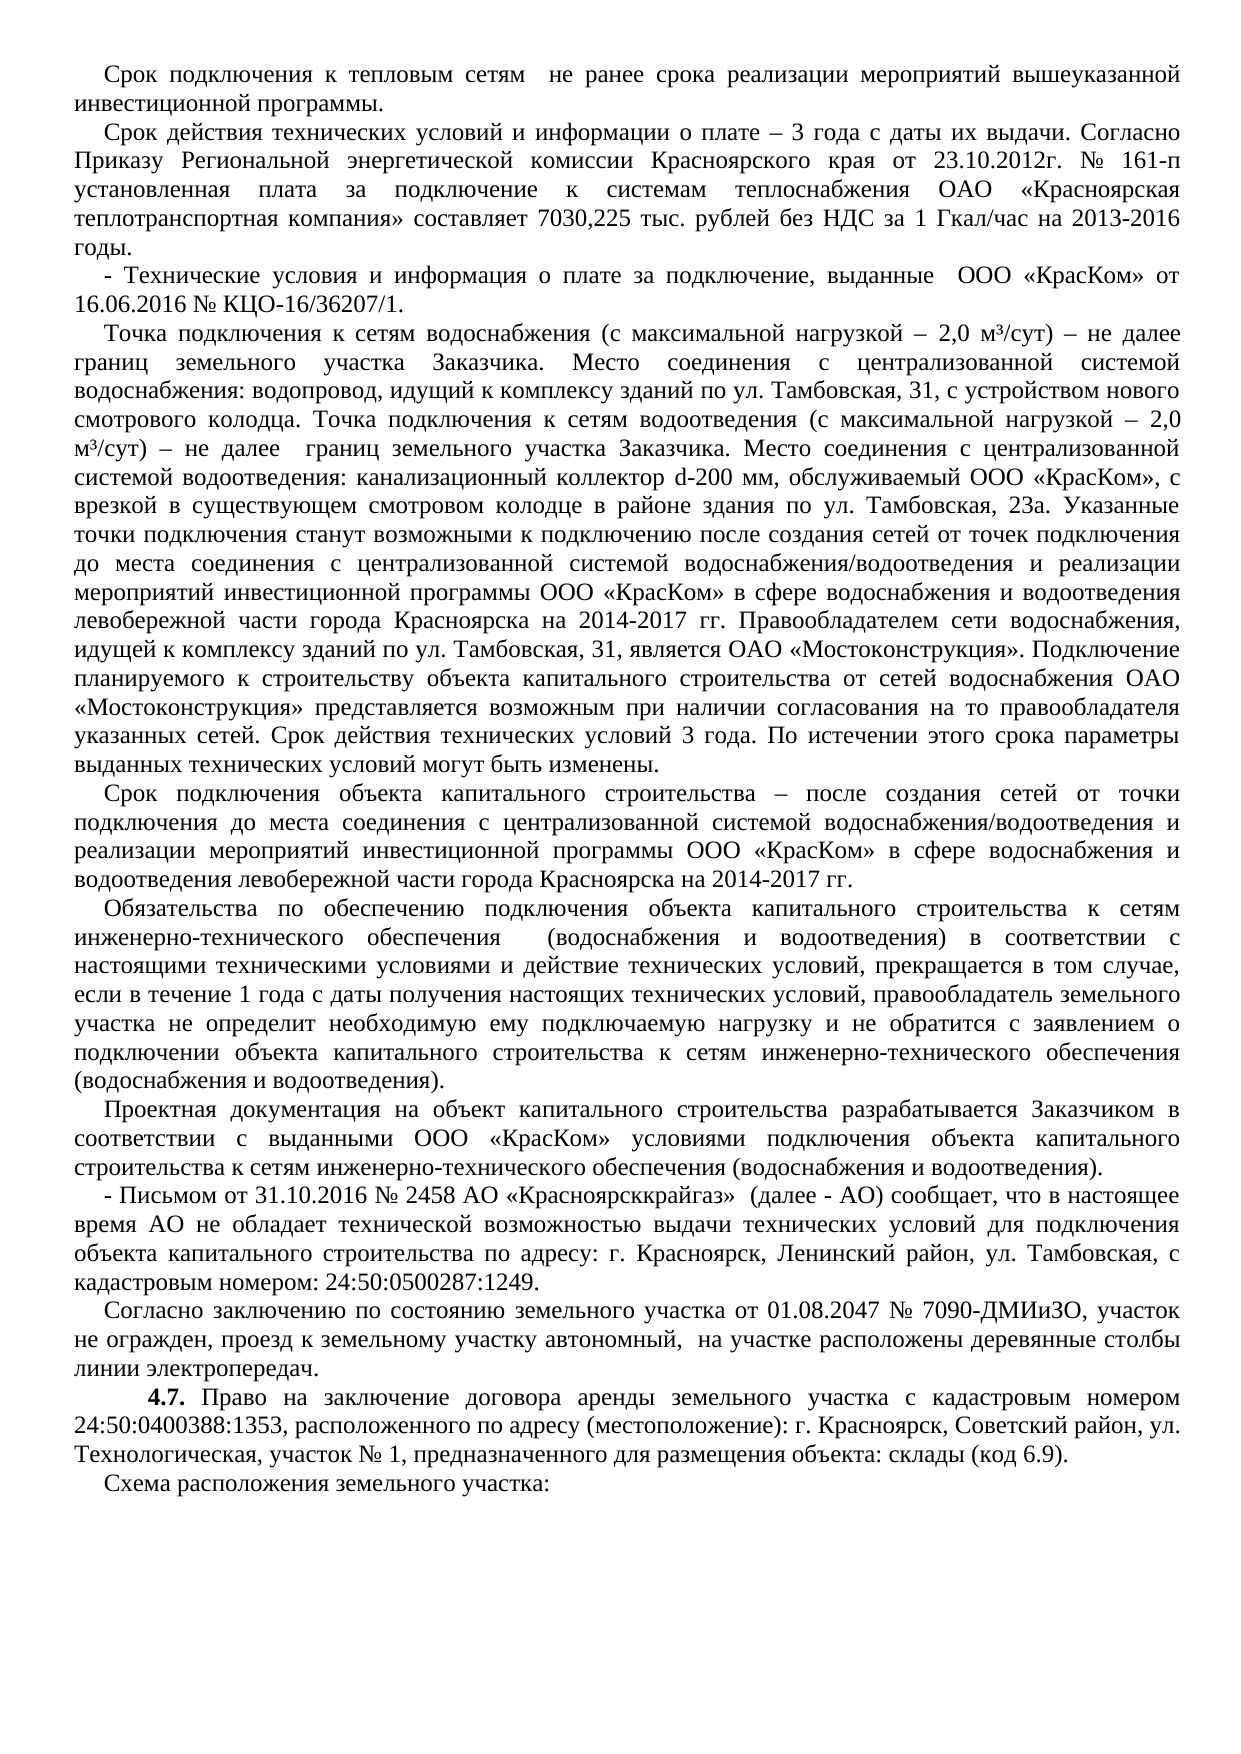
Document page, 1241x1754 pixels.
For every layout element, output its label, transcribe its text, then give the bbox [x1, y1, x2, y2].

text - Технические условия и информация о плате за подключение, выданные ООО «КрасКом» от 16.06.2016 № КЦО-16/36207/1. [74, 260, 1181, 318]
text Схема расположения земельного участка: [74, 1468, 1181, 1497]
text 4.7. Право на заключение договора аренды земельного участка с кадастровым номером 24:50:0400388:1353, расположенного по адресу (местоположение): г. Красноярск, Советский район, ул. Технологическая, участок № 1, предназначенного для размещения объекта: склады (код 6.9). [74, 1382, 1181, 1468]
text Срок подключения объекта капитального строительства – после создания сетей от точки подключения до места соединения с централизованной системой водоснабжения/водоотведения и реализации мероприятий инвестиционной программы ООО «КрасКом» в сфере водоснабжения и водоотведения левобережной части города Красноярска на 2014-2017 гг. [74, 778, 1181, 893]
text Срок подключения к тепловым сетям не ранее срока реализации мероприятий вышеуказанной инвестиционной программы. [74, 59, 1181, 117]
text Обязательства по обеспечению подключения объекта капитального строительства к сетям инженерно-технического обеспечения (водоснабжения и водоотведения) в соответствии с настоящими техническими условиями и действие технических условий, прекращается в том случае, если в течение 1 года с даты получения настоящих технических условий, правообладатель земельного участка не определит необходимую ему подключаемую нагрузку и не обратится с заявлением о подключении объекта капитального строительства к сетям инженерно-технического обеспечения (водоснабжения и водоотведения). [74, 893, 1181, 1094]
text Проектная документация на объект капитального строительства разрабатывается Заказчиком в соответствии с выданными ООО «КрасКом» условиями подключения объекта капитального строительства к сетям инженерно-технического обеспечения (водоснабжения и водоотведения). [74, 1094, 1181, 1180]
text Точка подключения к сетям водоснабжения (с максимальной нагрузкой – 2,0 м³/сут) – не далее границ земельного участка Заказчика. Место соединения с централизованной системой водоснабжения: водопровод, идущий к комплексу зданий по ул. Тамбовская, 31, с устройством нового смотрового колодца. Точка подключения к сетям водоотведения (с максимальной нагрузкой – 2,0 м³/сут) – не далее границ земельного участка Заказчика. Место соединения с централизованной системой водоотведения: канализационный коллектор d-200 мм, обслуживаемый ООО «КрасКом», с врезкой в существующем смотровом колодце в районе здания по ул. Тамбовская, 23а. Указанные точки подключения станут возможными к подключению после создания сетей от точек подключения до места соединения с централизованной системой водоснабжения/водоотведения и реализации мероприятий инвестиционной программы ООО «КрасКом» в сфере водоснабжения и водоотведения левобережной части города Красноярска на 2014-2017 гг. Правообладателем сети водоснабжения, идущей к комплексу зданий по ул. Тамбовская, 31, является ОАО «Мостоконструкция». Подключение планируемого к строительству объекта капитального строительства от сетей водоснабжения ОАО «Мостоконструкция» представляется возможным при наличии согласования на то правообладателя указанных сетей. Срок действия технических условий 3 года. По истечении этого срока параметры выданных технических условий могут быть изменены. [74, 318, 1181, 778]
text Согласно заключению по состоянию земельного участка от 01.08.2047 № 7090-ДМИиЗО, участок не огражден, проезд к земельному участку автономный, на участке расположены деревянные столбы линии электропередач. [74, 1295, 1181, 1382]
text Срок действия технических условий и информации о плате – 3 года с даты их выдачи. Согласно Приказу Региональной энергетической комиссии Красноярского края от 23.10.2012г. № 161-п установленная плата за подключение к системам теплоснабжения ОАО «Красноярская теплотранспортная компания» составляет 7030,225 тыс. рублей без НДС за 1 Гкал/час на 2013-2016 годы. [74, 117, 1181, 260]
text - Письмом от 31.10.2016 № 2458 АО «Красноярсккрайгаз» (далее - АО) сообщает, что в настоящее время АО не обладает технической возможностью выдачи технических условий для подключения объекта капитального строительства по адресу: г. Красноярск, Ленинский район, ул. Тамбовская, с кадастровым номером: 24:50:0500287:1249. [74, 1180, 1181, 1295]
